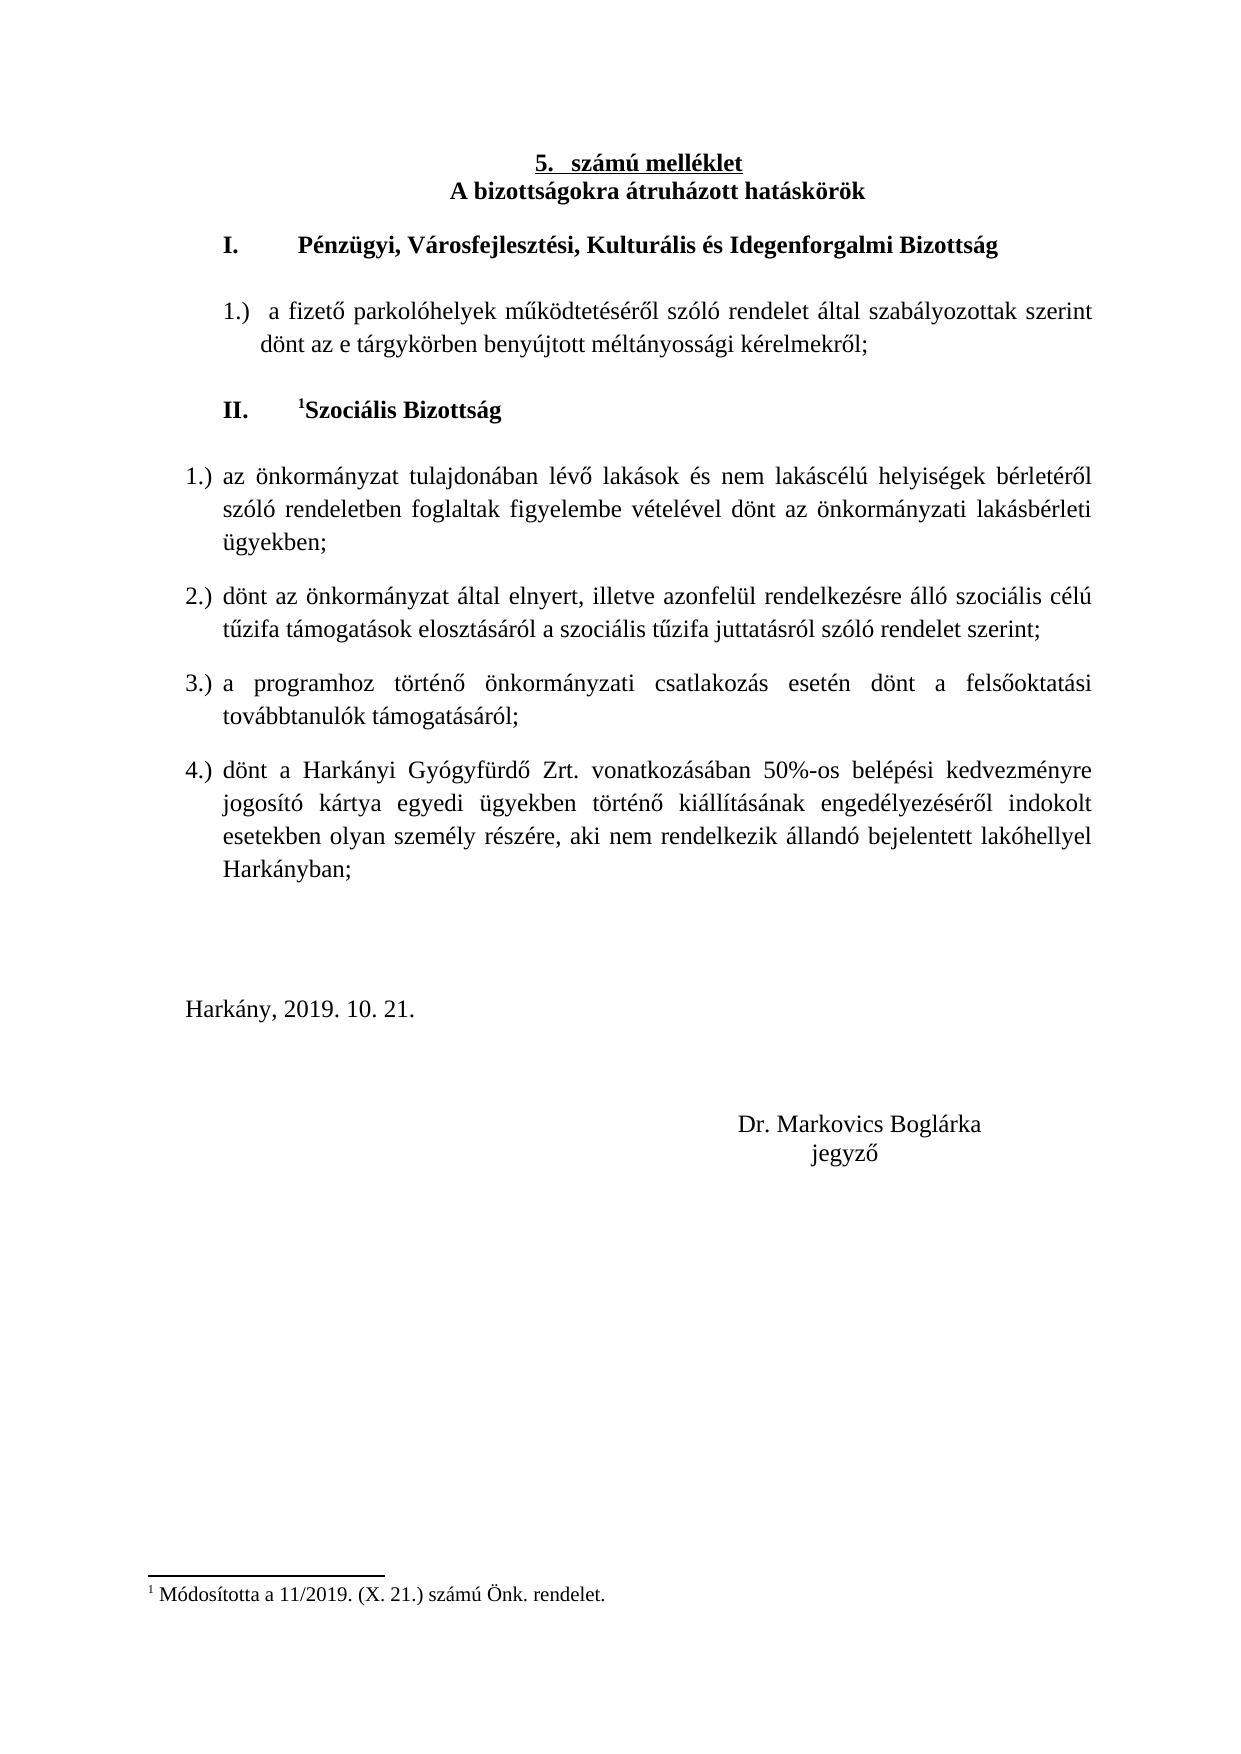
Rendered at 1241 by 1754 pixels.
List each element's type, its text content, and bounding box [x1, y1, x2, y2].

list Pénzügyi, Városfejlesztési, Kulturális és Idegenforgalmi Bizottság [223, 230, 1093, 259]
text Dr. Markovics Boglárka [185, 1109, 1093, 1138]
list Szociális Bizottság [223, 395, 1093, 424]
list A bizottságokra átruházott hatáskörök [223, 176, 1093, 205]
list az önkormányzat tulajdonában lévő lakások és nem lakáscélú helyiségek bérletéről szóló rendeletben foglaltak figyelembe vételével dönt az önkormányzati lakásbérleti ügyekben; [185, 461, 1093, 556]
list dönt az önkormányzat által elnyert, illetve azonfelül rendelkezésre álló szociális célú tűzifa támogatások elosztásáról a szociális tűzifa juttatásról szóló rendelet szerint; [185, 581, 1093, 643]
text 5. számú melléklet [185, 148, 1093, 176]
list a programhoz történő önkormányzati csatlakozás esetén dönt a felsőoktatási továbbtanulók támogatásáról; [185, 668, 1093, 730]
list a fizető parkolóhelyek működtetéséről szóló rendelet által szabályozottak szerint dönt az e tárgykörben benyújtott méltányossági kérelmekről; [223, 296, 1093, 358]
list dönt a Harkányi Gyógyfürdő Zrt. vonatkozásában 50%-os belépési kedvezményre jogosító kártya egyedi ügyekben történő kiállításának engedélyezéséről indokolt esetekben olyan személy részére, aki nem rendelkezik állandó bejelentett lakóhellyel Harkányban; [185, 755, 1093, 883]
text jegyző [185, 1138, 1093, 1167]
text Harkány, 2019. 10. 21. [185, 994, 1093, 1023]
